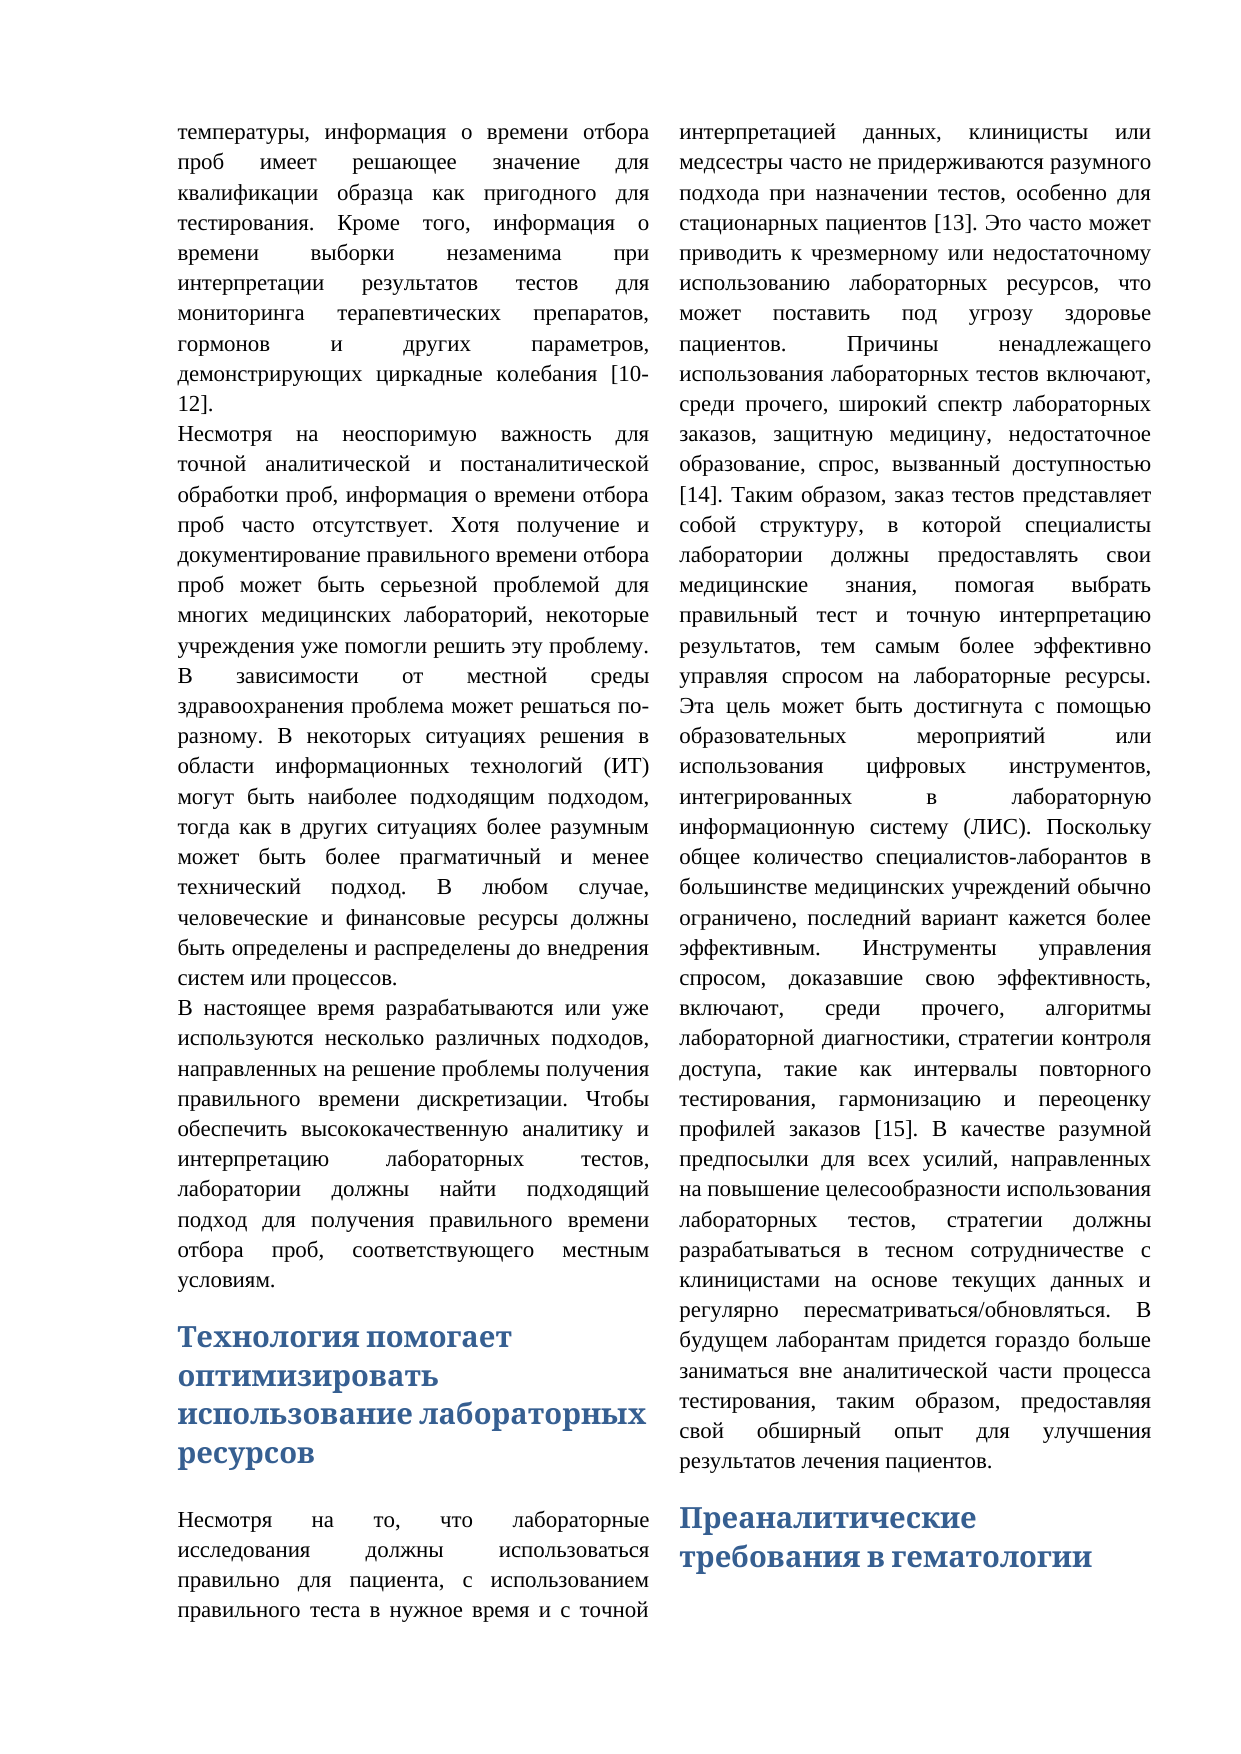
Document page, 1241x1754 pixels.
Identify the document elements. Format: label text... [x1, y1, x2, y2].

subtitle Технология помогает оптимизировать использование лабораторных ресурсов [177, 1321, 650, 1470]
text Несмотря на неоспоримую важность для точной аналитической и постаналитической обработки проб, информация о времени отбора проб часто отсутствует. Хотя получение и документирование правильного времени отбора проб может быть серьезной проблемой для многих медицинских лабораторий, некоторые учреждения уже помогли решить эту проблему. В зависимости от местной среды здравоохранения проблема может решаться по-разному. В некоторых ситуациях решения в области информационных технологий (ИТ) могут быть наиболее подходящим подходом, тогда как в других ситуациях более разумным может быть более прагматичный и менее технический подход. В любом случае, человеческие и финансовые ресурсы должны быть определены и распределены до внедрения систем или процессов. [177, 420, 650, 990]
text В настоящее время разрабатываются или уже используются несколько различных подходов, направленных на решение проблемы получения правильного времени дискретизации. Чтобы обеспечить высококачественную аналитику и интерпретацию лабораторных тестов, лаборатории должны найти подходящий подход для получения правильного времени отбора проб, соответствующего местным условиям. [177, 994, 650, 1292]
subtitle Преаналитические требования в гематологии [679, 1502, 1152, 1574]
text Несмотря на то, что лабораторные исследования должны использоваться правильно для пациента, с использованием правильного теста в нужное время и с точной интерпретацией данных, клиницисты или медсестры часто не придерживаются разумного подхода при назначении тестов, особенно для стационарных пациентов [13]. Это часто может приводить к чрезмерному или недостаточному использованию лабораторных ресурсов, что может поставить под угрозу здоровье пациентов. Причины ненадлежащего использования лабораторных тестов включают, среди прочего, широкий спектр лабораторных заказов, защитную медицину, недостаточное образование, спрос, вызванный доступностью [14]. Таким образом, заказ тестов представляет собой структуру, в которой специалисты лаборатории должны предоставлять свои медицинские знания, помогая выбрать правильный тест и точную интерпретацию результатов, тем самым более эффективно управляя спросом на лабораторные ресурсы. Эта цель может быть достигнута с помощью образовательных мероприятий или использования цифровых инструментов, интегрированных в лабораторную информационную систему (ЛИС). Поскольку общее количество специалистов-лаборантов в большинстве медицинских учреждений обычно ограничено, последний вариант кажется более эффективным. Инструменты управления спросом, доказавшие свою эффективность, включают, среди прочего, алгоритмы лабораторной диагностики, стратегии контроля доступа, такие как интервалы повторного тестирования, гармонизацию и переоценку профилей заказов [15]. В качестве разумной предпосылки для всех усилий, направленных на повышение целесообразности использования лабораторных тестов, стратегии должны разрабатываться в тесном сотрудничестве с клиницистами на основе текущих данных и регулярно пересматриваться/обновляться. В будущем лаборантам придется гораздо больше заниматься вне аналитической части процесса тестирования, таким образом, предоставляя свой обширный опыт для улучшения результатов лечения пациентов. [679, 118, 1152, 1474]
